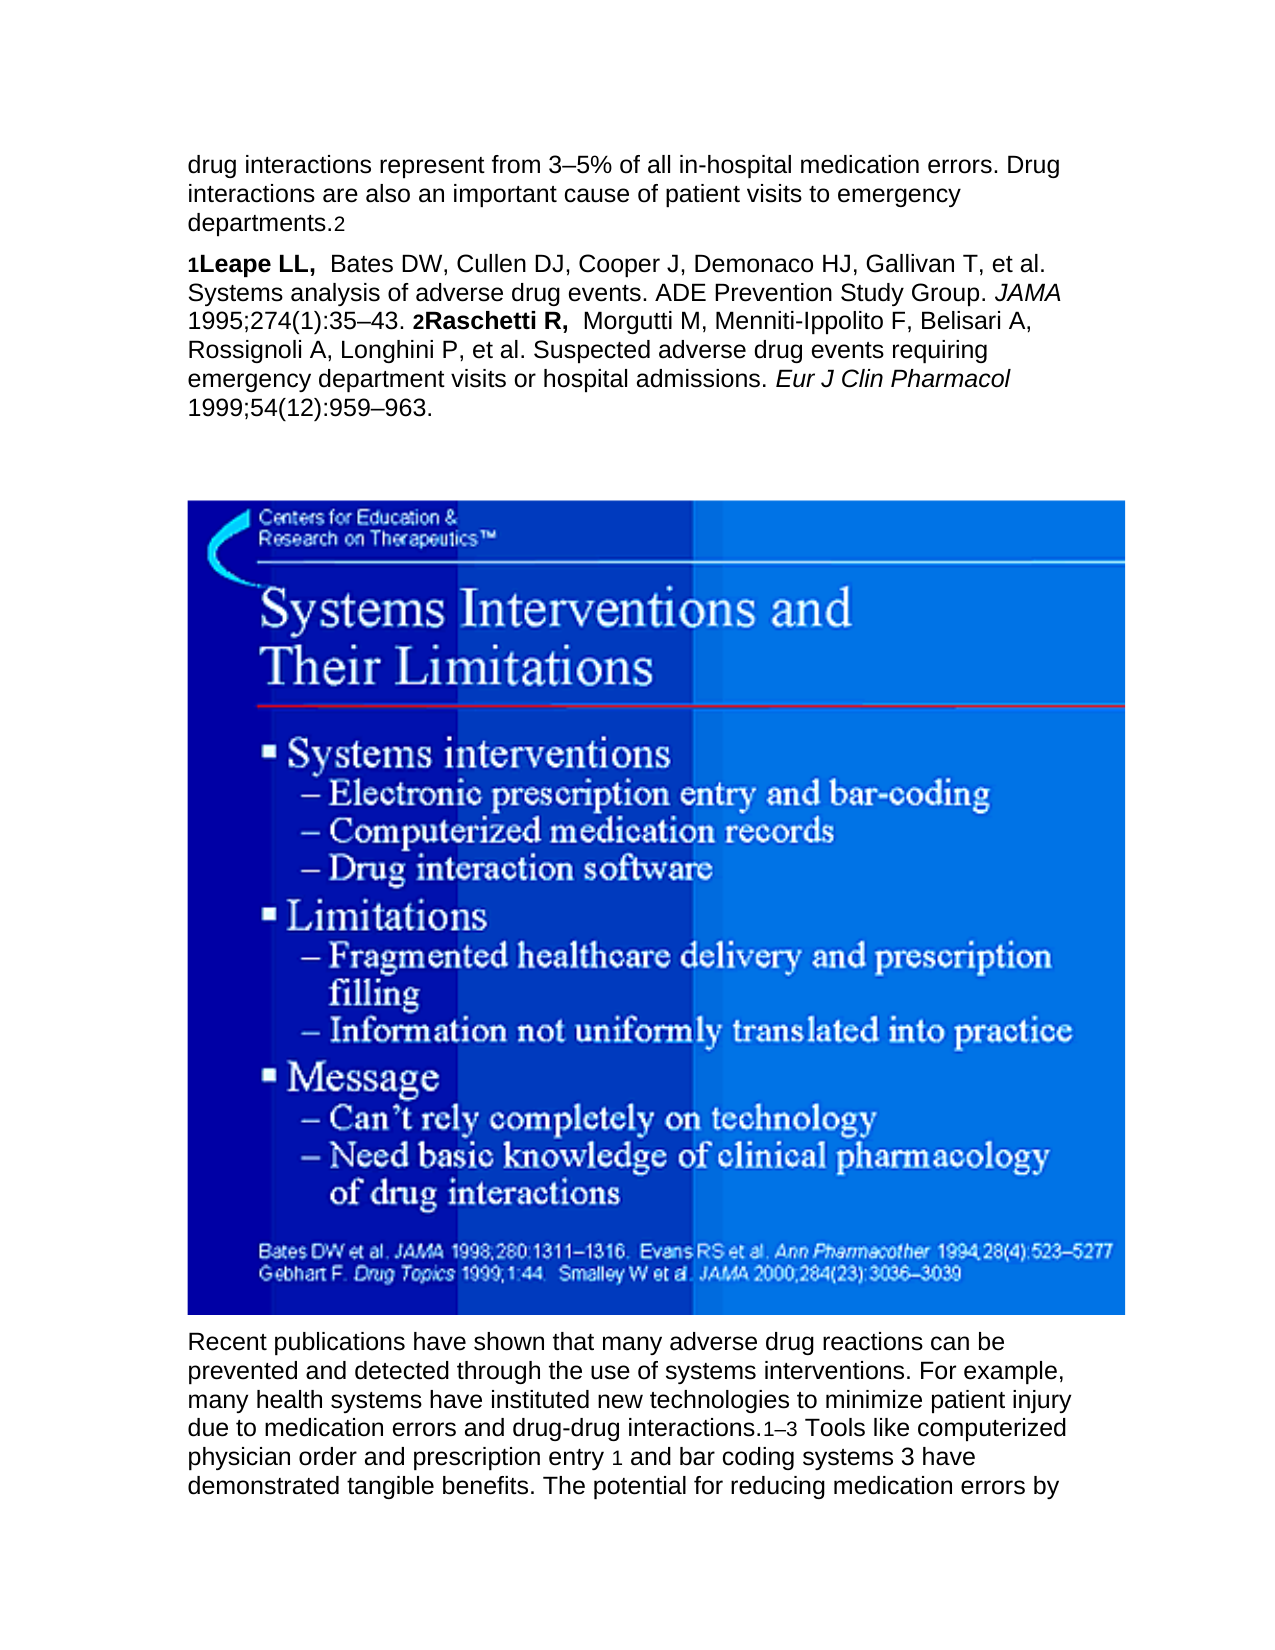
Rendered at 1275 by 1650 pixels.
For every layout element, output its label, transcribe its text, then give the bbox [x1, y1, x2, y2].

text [187, 150, 1087, 236]
text 1Leape LL, Bates DW, Cullen DJ, Cooper J, Demonaco HJ, Gallivan T, et al. Systems analysis of adverse drug events. ADE Prevention Study Group. JAMA 1995;274(1):35–43. 2Raschetti R, Morgutti M, Menniti-Ippolito F, Belisari A, Rossignoli A, Longhini P, et al. Suspected adverse drug events requiring emergency department visits or hospital admissions. Eur J Clin Pharmacol 1999;54(12):959–963. [187, 249, 1087, 421]
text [187, 1327, 1087, 1499]
picture [187, 500, 1125, 1315]
